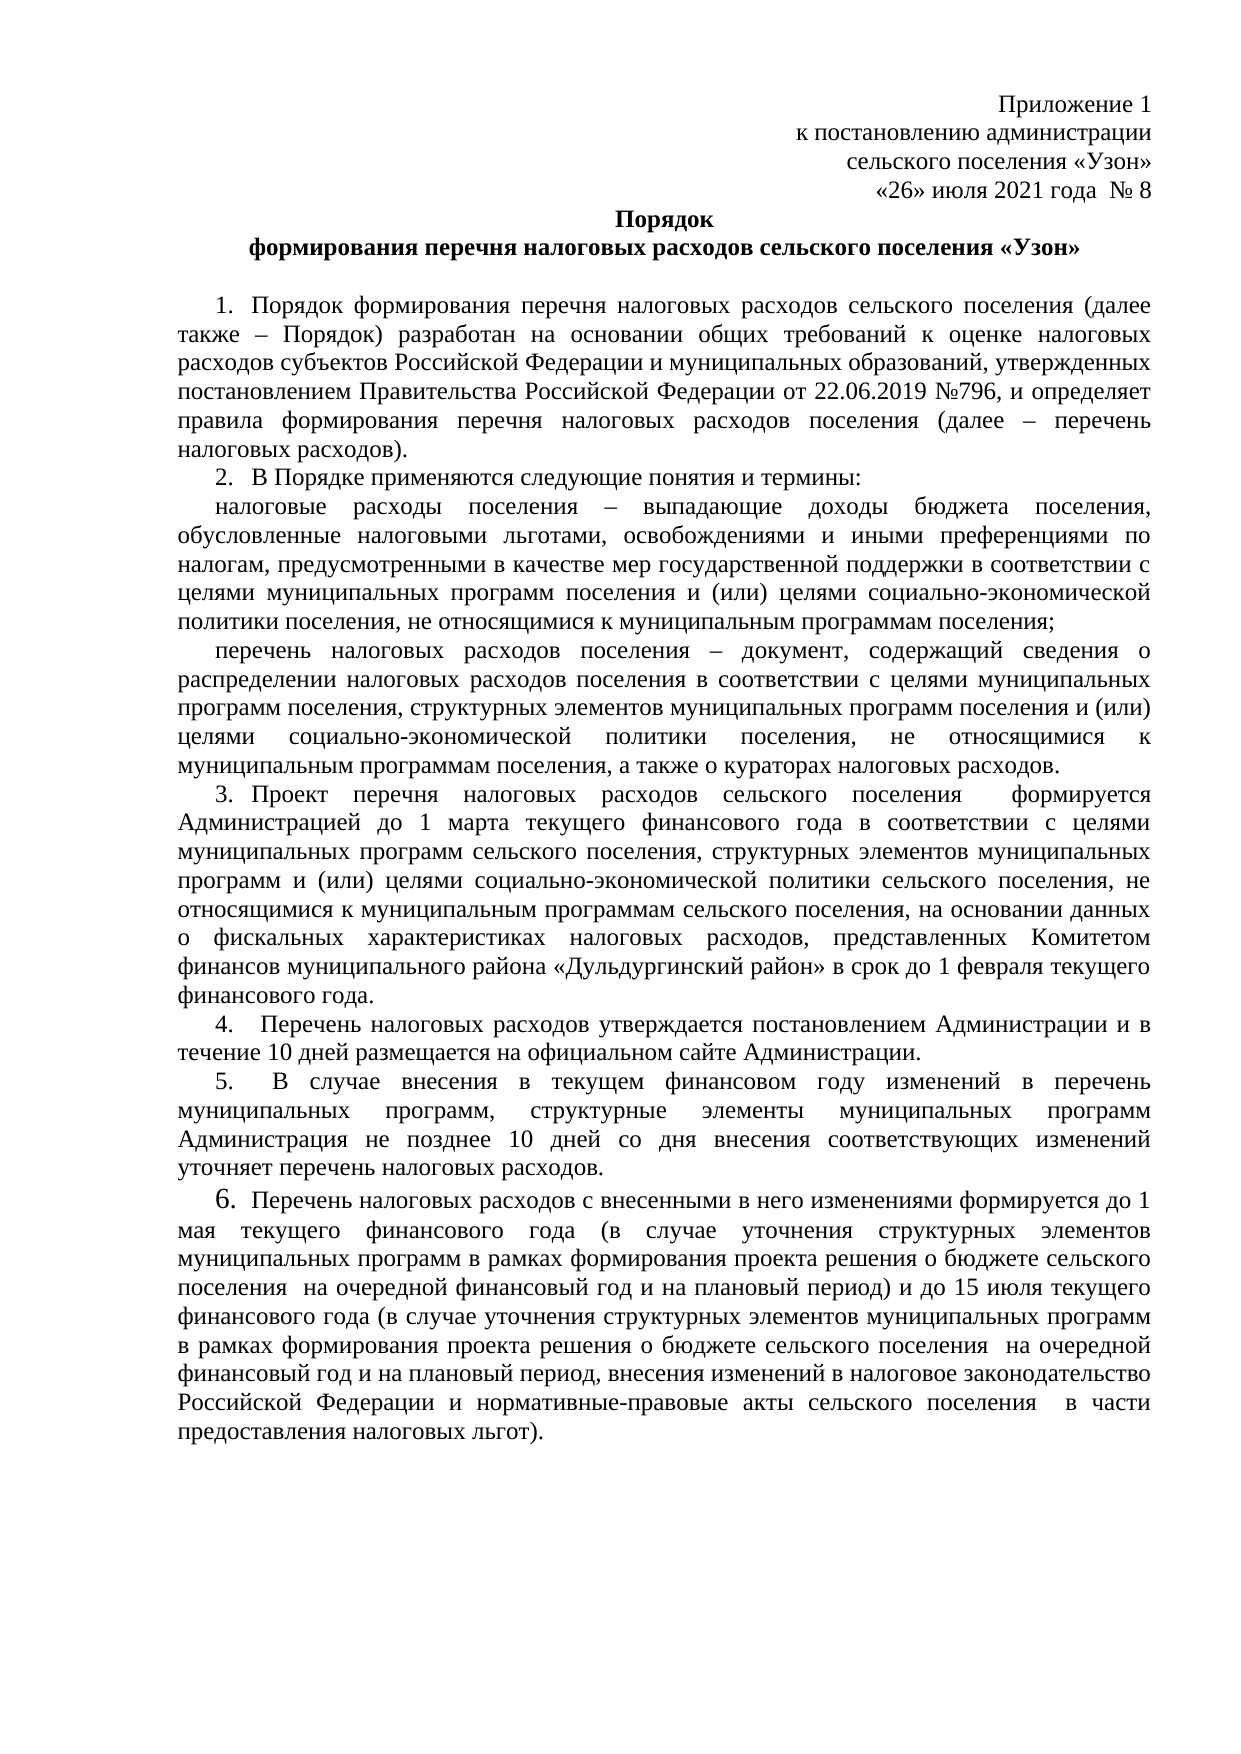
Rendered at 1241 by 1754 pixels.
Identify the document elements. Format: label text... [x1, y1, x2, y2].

list перечень налоговых расходов поселения – документ, содержащий сведения о распределении налоговых расходов поселения в соответствии с целями муниципальных программ поселения, структурных элементов муниципальных программ поселения и (или) целями социально-экономической политики поселения, не относящимися к муниципальным программам поселения, а также о кураторах налоговых расходов. [177, 635, 1152, 779]
list Перечень налоговых расходов утверждается постановлением Администрации и в течение 10 дней размещается на официальном сайте Администрации. [177, 1009, 1152, 1066]
list Проект перечня налоговых расходов сельского поселения формируется Администрацией до 1 марта текущего финансового года в соответствии с целями муниципальных программ сельского поселения, структурных элементов муниципальных программ и (или) целями социально-экономической политики сельского поселения, не относящимися к муниципальным программам сельского поселения, на основании данных о фискальных характеристиках налоговых расходов, представленных Комитетом финансов муниципального района «Дульдургинский район» в срок до 1 февраля текущего финансового года. [177, 779, 1152, 1009]
list формирования перечня налоговых расходов сельского поселения «Узон» [177, 232, 1152, 261]
list к постановлению администрации [177, 117, 1152, 146]
list сельского поселения «Узон» [177, 146, 1152, 175]
list Порядок формирования перечня налоговых расходов сельского поселения (далее также – Порядок) разработан на основании общих требований к оценке налоговых расходов субъектов Российской Федерации и муниципальных образований, утвержденных постановлением Правительства Российской Федерации от 22.06.2019 №796, и определяет правила формирования перечня налоговых расходов поселения (далее – перечень налоговых расходов). [177, 290, 1152, 462]
list «26» июля 2021 года № 8 [177, 175, 1152, 204]
list налоговые расходы поселения – выпадающие доходы бюджета поселения, обусловленные налоговыми льготами, освобождениями и иными преференциями по налогам, предусмотренными в качестве мер государственной поддержки в соответствии с целями муниципальных программ поселения и (или) целями социально-экономической политики поселения, не относящимися к муниципальным программам поселения; [177, 491, 1152, 635]
list Приложение 1 [177, 89, 1152, 117]
list В случае внесения в текущем финансовом году изменений в перечень муниципальных программ, структурные элементы муниципальных программ Администрация не позднее 10 дней со дня внесения соответствующих изменений уточняет перечень налоговых расходов. [177, 1066, 1152, 1181]
list В Порядке применяются следующие понятия и термины: [177, 462, 1152, 491]
list Перечень налоговых расходов с внесенными в него изменениями формируется до 1 мая текущего финансового года (в случае уточнения структурных элементов муниципальных программ в рамках формирования проекта решения о бюджете сельского поселения на очередной финансовый год и на плановый период) и до 15 июля текущего финансового года (в случае уточнения структурных элементов муниципальных программ в рамках формирования проекта решения о бюджете сельского поселения на очередной финансовый год и на плановый период, внесения изменений в налоговое законодательство Российской Федерации и нормативные-правовые акты сельского поселения в части предоставления налоговых льгот). [177, 1181, 1152, 1445]
list Порядок [177, 204, 1152, 232]
